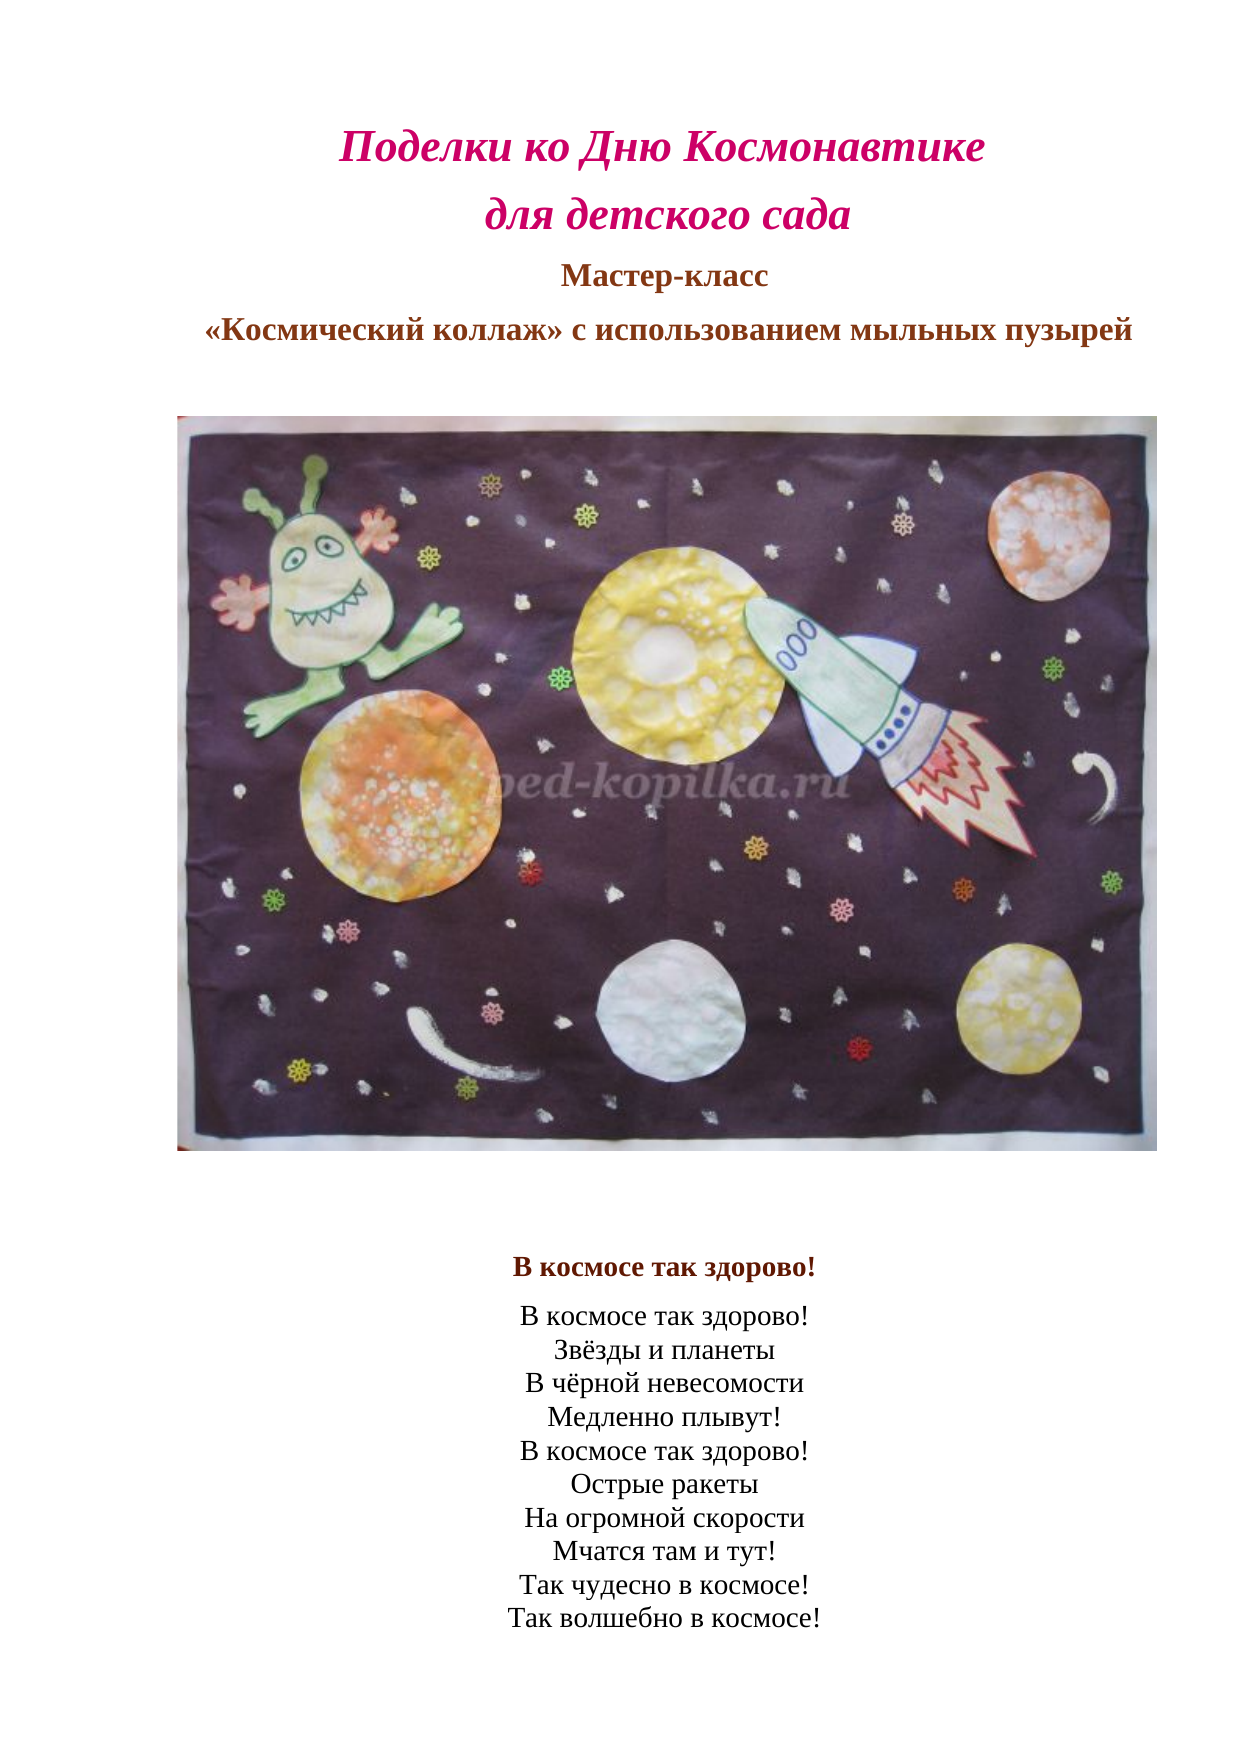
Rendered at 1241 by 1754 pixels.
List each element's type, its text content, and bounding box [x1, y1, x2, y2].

picture [177, 416, 1157, 1151]
text В космосе так здорово! [177, 1249, 1152, 1283]
text Поделки ко Дню Космонавтике [177, 118, 1152, 171]
text для детского сада [177, 186, 1152, 239]
text Мастер-класс [177, 255, 1152, 293]
text «Космический коллаж» с использованием мыльных пузырей [177, 309, 1152, 347]
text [177, 1298, 1152, 1634]
